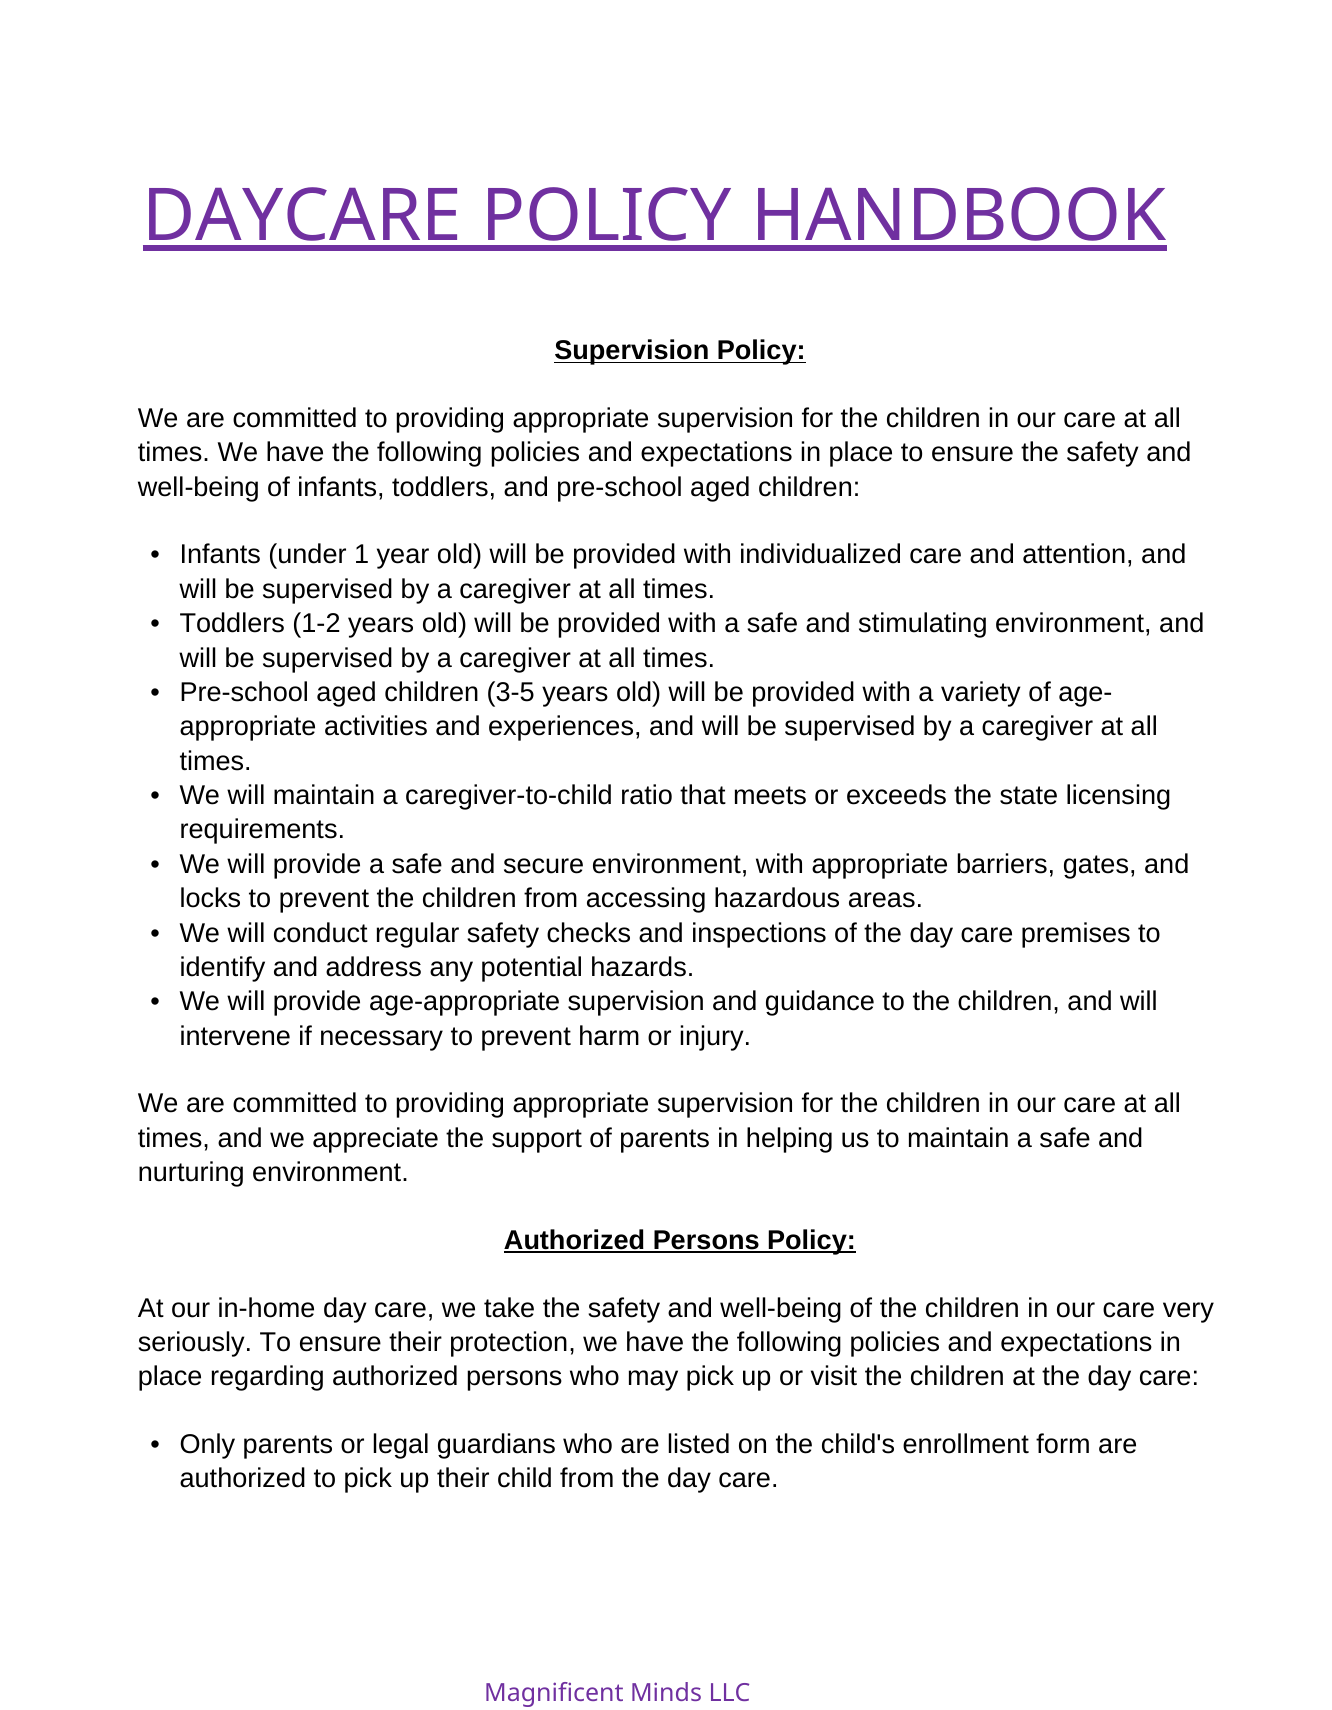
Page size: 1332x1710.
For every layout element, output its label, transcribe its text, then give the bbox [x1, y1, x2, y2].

text We are committed to providing appropriate supervision for the children in our care at all times. We have the following policies and expectations in place to ensure the safety and well-being of infants, toddlers, and pre-school aged children: [138, 402, 1222, 502]
subtitle DAYCARE POLICY HANDBOOK [13, 162, 1222, 261]
text Authorized Persons Policy: [138, 1224, 1222, 1255]
text Supervision Policy: [138, 334, 1222, 366]
text We are committed to providing appropriate supervision for the children in our care at all times, and we appreciate the support of parents in helping us to maintain a safe and nurturing environment. [138, 1087, 1222, 1187]
list We will maintain a caregiver-to-child ratio that meets or exceeds the state licensing requirements. [150, 779, 1222, 845]
list Toddlers (1-2 years old) will be provided with a safe and stimulating environment, and will be supervised by a caregiver at all times. [150, 607, 1222, 673]
list Pre-school aged children (3-5 years old) will be provided with a variety of age-appropriate activities and experiences, and will be supervised by a caregiver at all times. [150, 676, 1222, 776]
list We will provide age-appropriate supervision and guidance to the children, and will intervene if necessary to prevent harm or injury. [150, 985, 1222, 1051]
list We will conduct regular safety checks and inspections of the day care premises to identify and address any potential hazards. [150, 917, 1222, 982]
list We will provide a safe and secure environment, with appropriate barriers, gates, and locks to prevent the children from accessing hazardous areas. [150, 848, 1222, 913]
list Infants (under 1 year old) will be provided with individualized care and attention, and will be supervised by a caregiver at all times. [150, 538, 1222, 604]
text At our in-home day care, we take the safety and well-being of the children in our care very seriously. To ensure their protection, we have the following policies and expectations in place regarding authorized persons who may pick up or visit the children at the day care: [138, 1292, 1222, 1392]
list Only parents or legal guardians who are listed on the child's enrollment form are authorized to pick up their child from the day care. [150, 1428, 1222, 1493]
